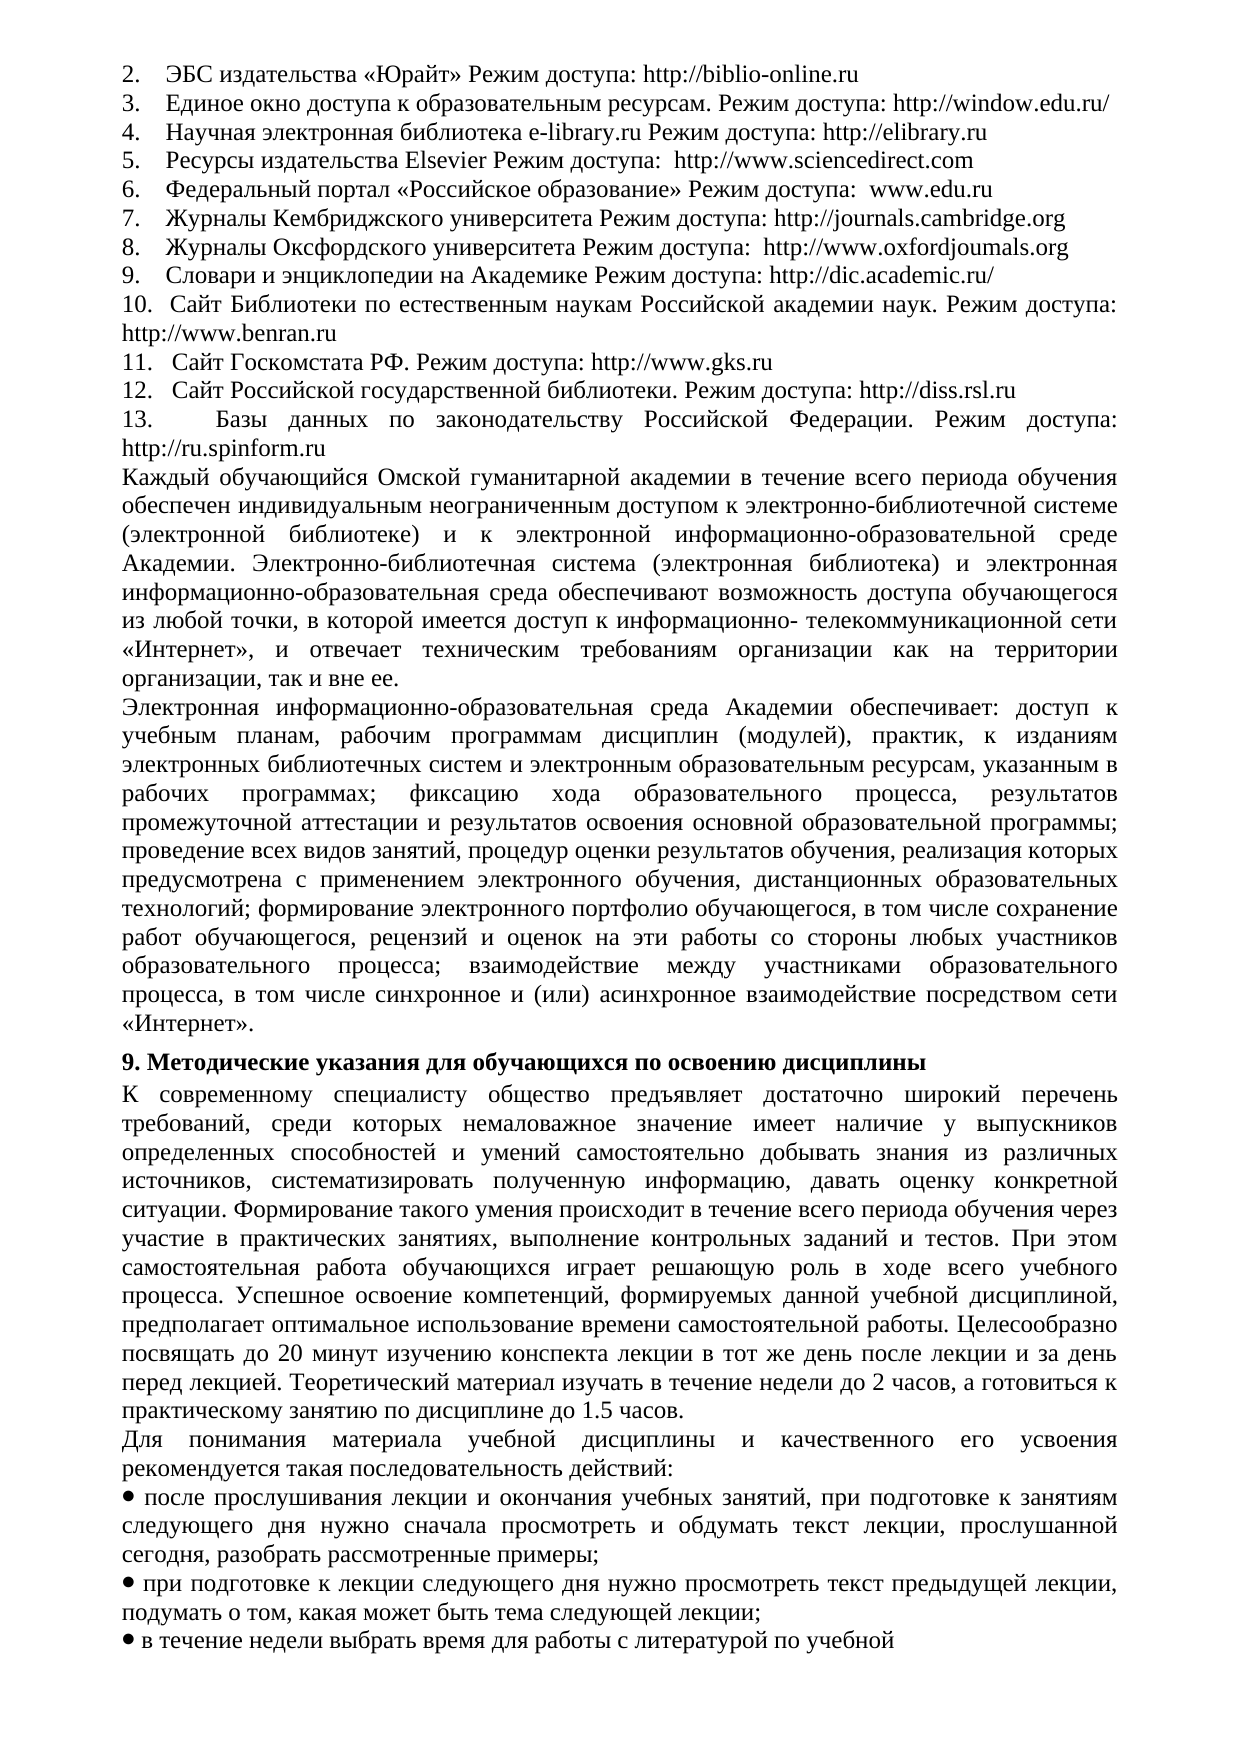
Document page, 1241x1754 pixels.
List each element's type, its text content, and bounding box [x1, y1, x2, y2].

table_cell 9. Методические указания для обучающихся по освоению дисциплины [118, 1047, 1122, 1079]
table_cell К современному специалисту общество предъявляет достаточно широкий перечень требований, среди которых немаловажное значение имеет наличие у выпускников определенных способностей и умений самостоятельно добывать знания из различных источников, систематизировать полученную информацию, давать оценку конкретной ситуации. Формирование такого умения происходит в течение всего периода обучения через участие в практических занятиях, выполнение контрольных заданий и тестов. При этом самостоятельная работа обучающихся играет решающую роль в ходе всего учебного процесса. Успешное освоение компетенций, формируемых данной учебной дисциплиной, предполагает оптимальное использование времени самостоятельной работы. Целесообразно посвящать до 20 минут изучению конспекта лекции в тот же день после лекции и за день перед лекцией. Теоретический материал изучать в течение недели до 2 часов, а готовиться к практическому занятию по дисциплине до 1.5 часов. Для понимания материала учебной дисциплины и качественного его усвоения рекомендуется такая последовательность действий: ⦁ после прослушивания лекции и окончания учебных занятий, при подготовке к занятиям следующего дня нужно сначала просмотреть и обдумать текст лекции, прослушанной сегодня, разобрать рассмотренные примеры; ⦁ при подготовке к лекции следующего дня нужно просмотреть текст предыдущей лекции, подумать о том, какая может быть тема следующей лекции; ⦁ в течение недели выбрать время для работы с литературой по учебной [118, 1079, 1122, 1662]
table_header 2. ЭБС издательства «Юрайт» Режим доступа: http://biblio-online.ru 3. Единое окно доступа к образовательным ресурсам. Режим доступа: http://window.edu.ru/ 4. Научная электронная библиотека e-library.ru Режим доступа: http://elibrary.ru 5. Ресурсы издательства Elsevier Режим доступа: http://www.sciencedirect.com 6. Федеральный портал «Российское образование» Режим доступа: www.edu.ru 7. Журналы Кембриджского университета Режим доступа: http://journals.cambridge.org 8. Журналы Оксфордского университета Режим доступа: http://www.oxfordjoumals.org 9. Словари и энциклопедии на Академике Режим доступа: http://dic.academic.ru/ 10. Сайт Библиотеки по естественным наукам Российской академии наук. Режим доступа: http://www.benran.ru 11. Сайт Госкомстата РФ. Режим доступа: http://www.gks.ru 12. Сайт Российской государственной библиотеки. Режим доступа: http://diss.rsl.ru 13. Базы данных по законодательству Российской Федерации. Режим доступа: http://ru.spinform.ru Каждый обучающийся Омской гуманитарной академии в течение всего периода обучения обеспечен индивидуальным неограниченным доступом к электронно-библиотечной системе (электронной библиотеке) и к электронной информационно-образовательной среде Академии. Электронно-библиотечная система (электронная библиотека) и электронная информационно-образовательная среда обеспечивают возможность доступа обучающегося из любой точки, в которой имеется доступ к информационно- телекоммуникационной сети «Интернет», и отвечает техническим требованиям организации как на территории организации, так и вне ее. Электронная информационно-образовательная среда Академии обеспечивает: доступ к учебным планам, рабочим программам дисциплин (модулей), практик, к изданиям электронных библиотечных систем и электронным образовательным ресурсам, указанным в рабочих программах; фиксацию хода образовательного процесса, результатов промежуточной аттестации и результатов освоения основной образовательной программы; проведение всех видов занятий, процедур оценки результатов обучения, реализация которых предусмотрена с применением электронного обучения, дистанционных образовательных технологий; формирование электронного портфолио обучающегося, в том числе сохранение работ обучающегося, рецензий и оценок на эти работы со стороны любых участников образовательного процесса; взаимодействие между участниками образовательного процесса, в том числе синхронное и (или) асинхронное взаимодействие посредством сети «Интернет». [118, 59, 1122, 1047]
